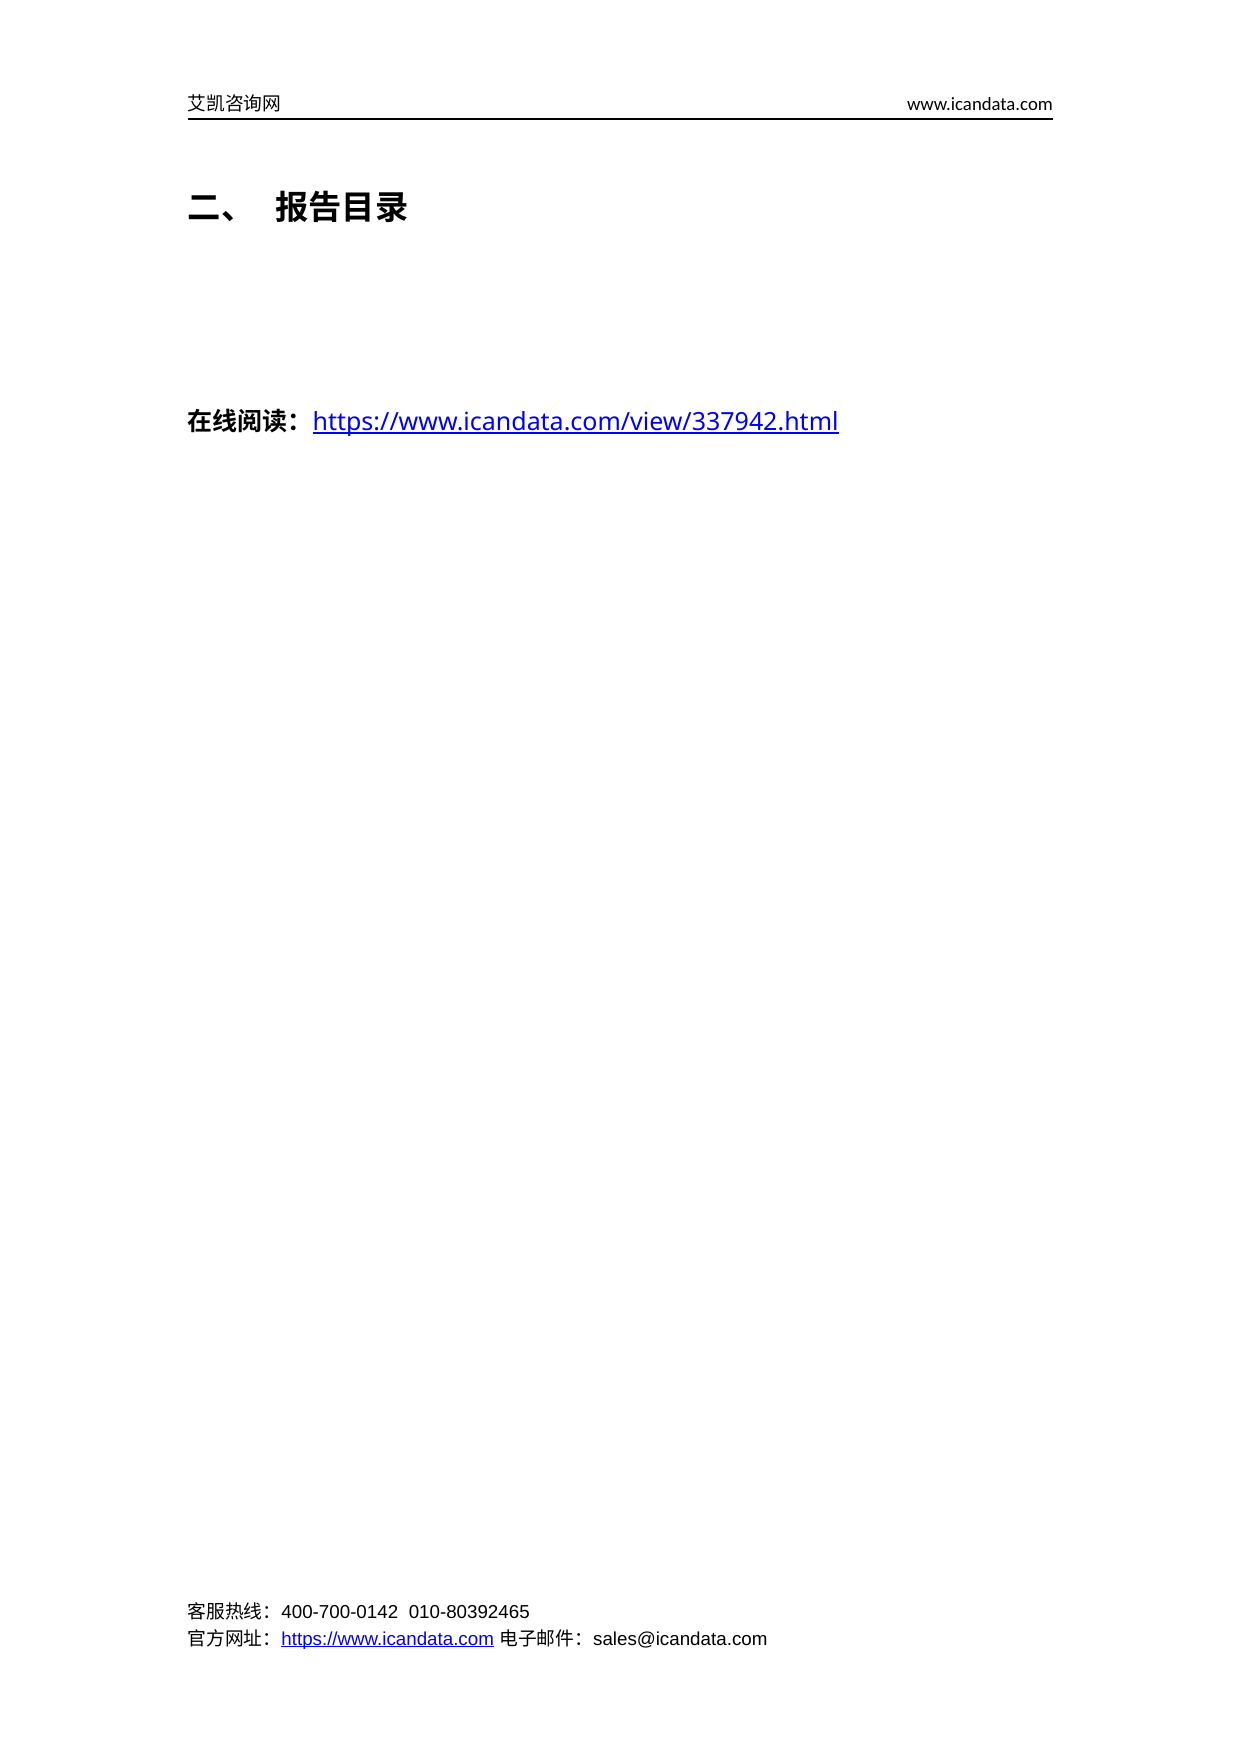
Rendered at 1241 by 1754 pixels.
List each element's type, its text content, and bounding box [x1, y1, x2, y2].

subtitle 报告目录 [187, 172, 1053, 237]
text 在线阅读：https://www.icandata.com/view/337942.html [187, 387, 1053, 452]
